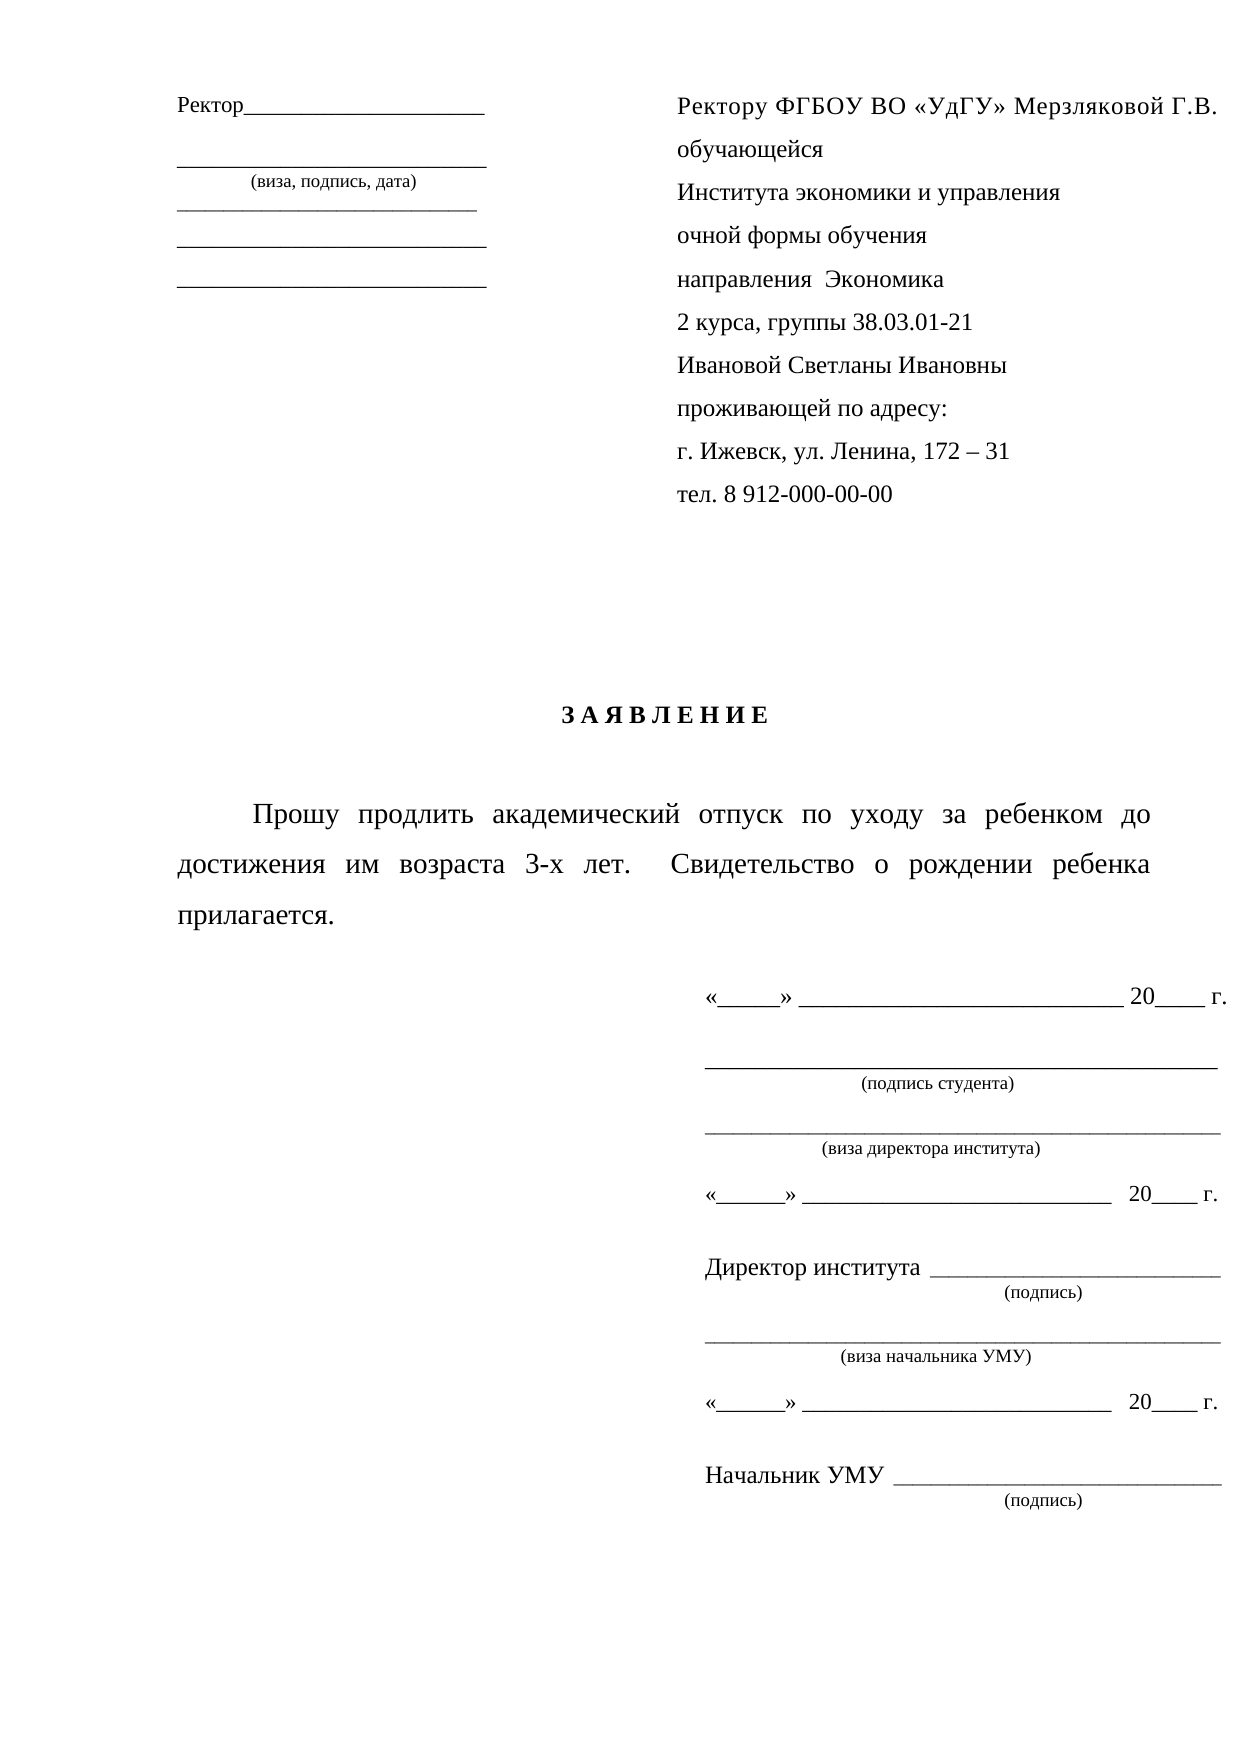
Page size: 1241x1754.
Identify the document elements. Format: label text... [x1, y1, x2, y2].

subtitle З А Я В Л Е Н И Е [177, 700, 1152, 729]
text Прошу продлить академический отпуск по уходу за ребенком до достижения им возраста 3-х лет. Свидетельство о рождении ребенка прилагается. [177, 796, 1152, 930]
